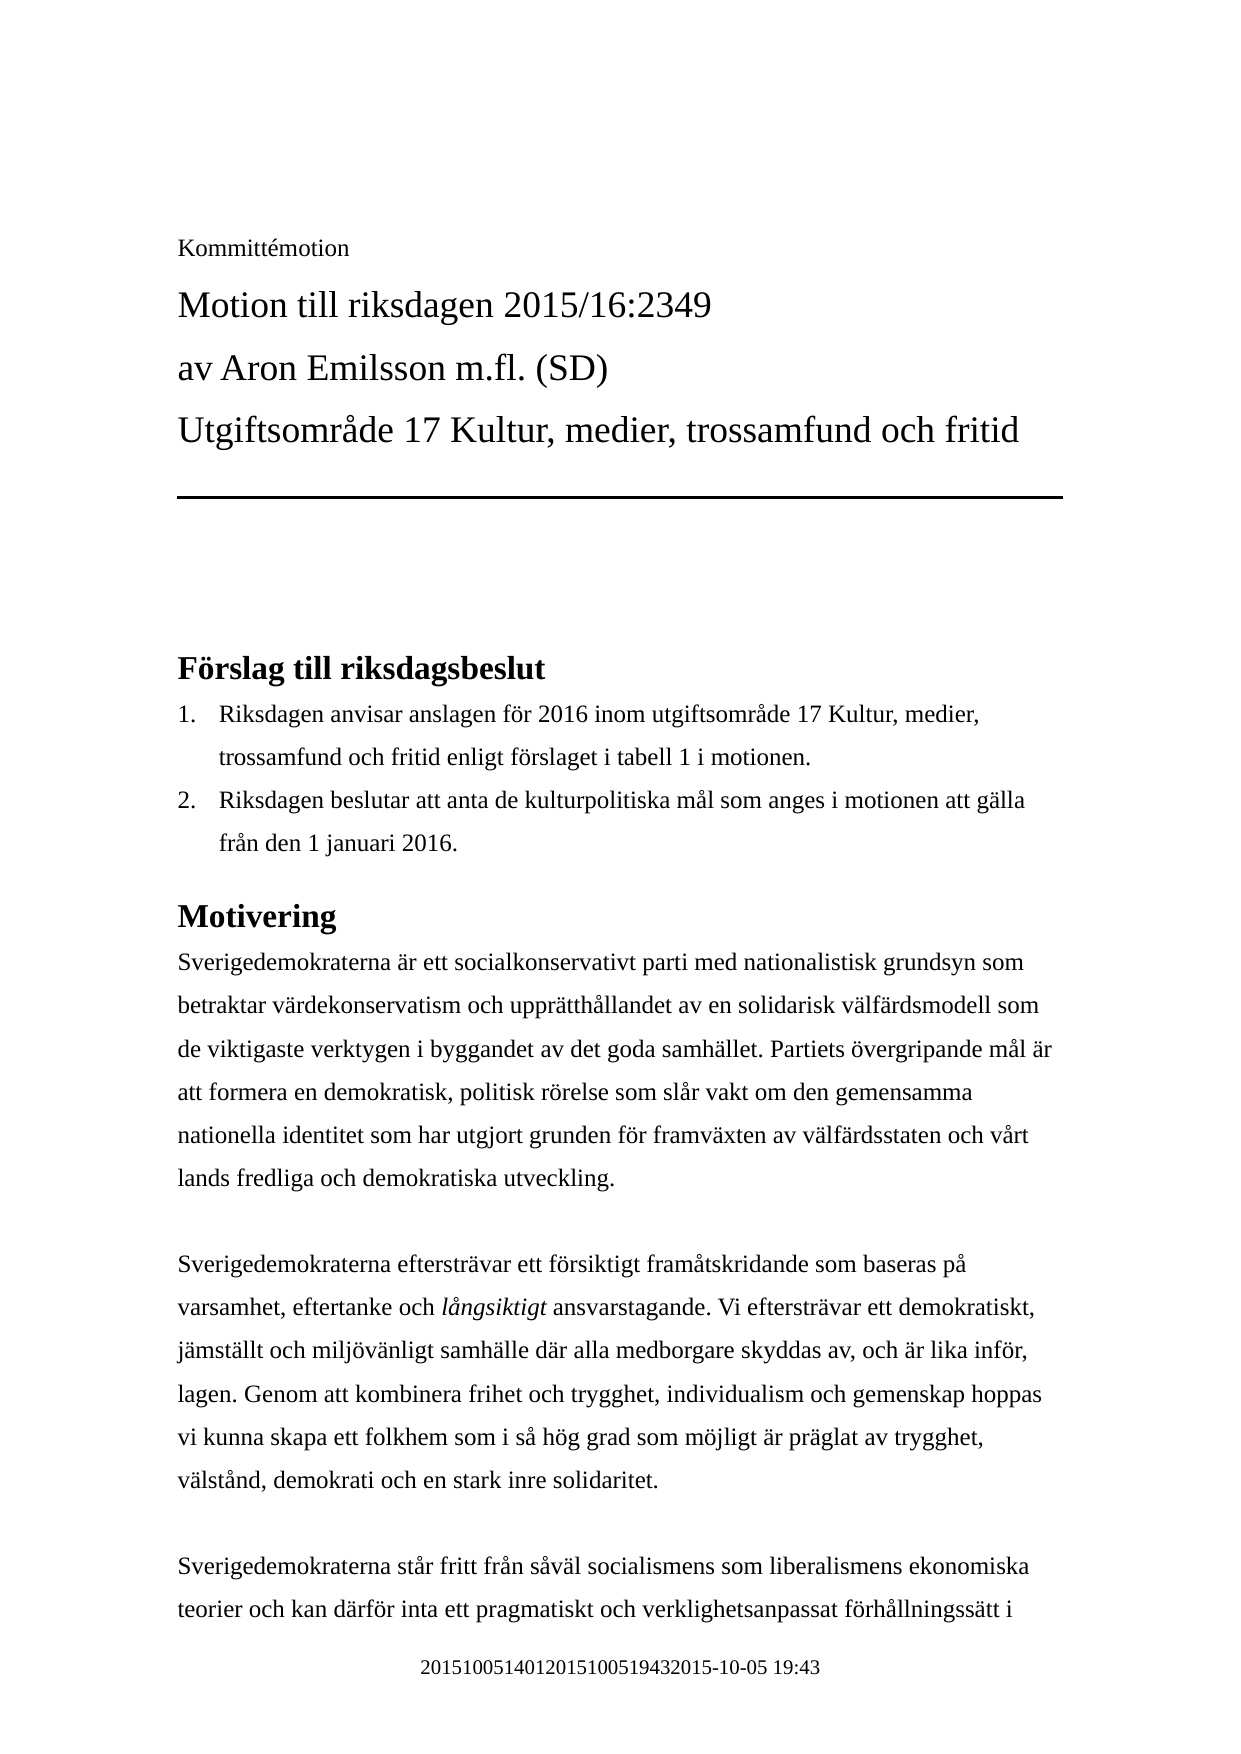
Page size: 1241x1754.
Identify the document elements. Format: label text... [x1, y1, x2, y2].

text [177, 1551, 1063, 1623]
subtitle Motivering [177, 897, 1063, 935]
text Sverigedemokraterna är ett socialkonservativt parti med nationalistisk grundsyn som betraktar värdekonservatism och upprätthållandet av en solidarisk välfärdsmodell som de viktigaste verktygen i byggandet av det goda samhället. Partiets övergripande mål är att formera en demokratisk, politisk rörelse som slår vakt om den gemensamma nationella identitet som har utgjort grunden för framväxten av välfärdsstaten och vårt lands fredliga och demokratiska utveckling. [177, 947, 1063, 1192]
text Sverigedemokraterna eftersträvar ett försiktigt framåtskridande som baseras på varsamhet, eftertanke och långsiktigt ansvarstagande. Vi eftersträvar ett demokratiskt, jämställt och miljövänligt samhälle där alla medborgare skyddas av, och är lika inför, lagen. Genom att kombinera frihet och trygghet, individualism och gemenskap hoppas vi kunna skapa ett folkhem som i så hög grad som möjligt är präglat av trygghet, välstånd, demokrati och en stark inre solidaritet. [177, 1249, 1063, 1494]
